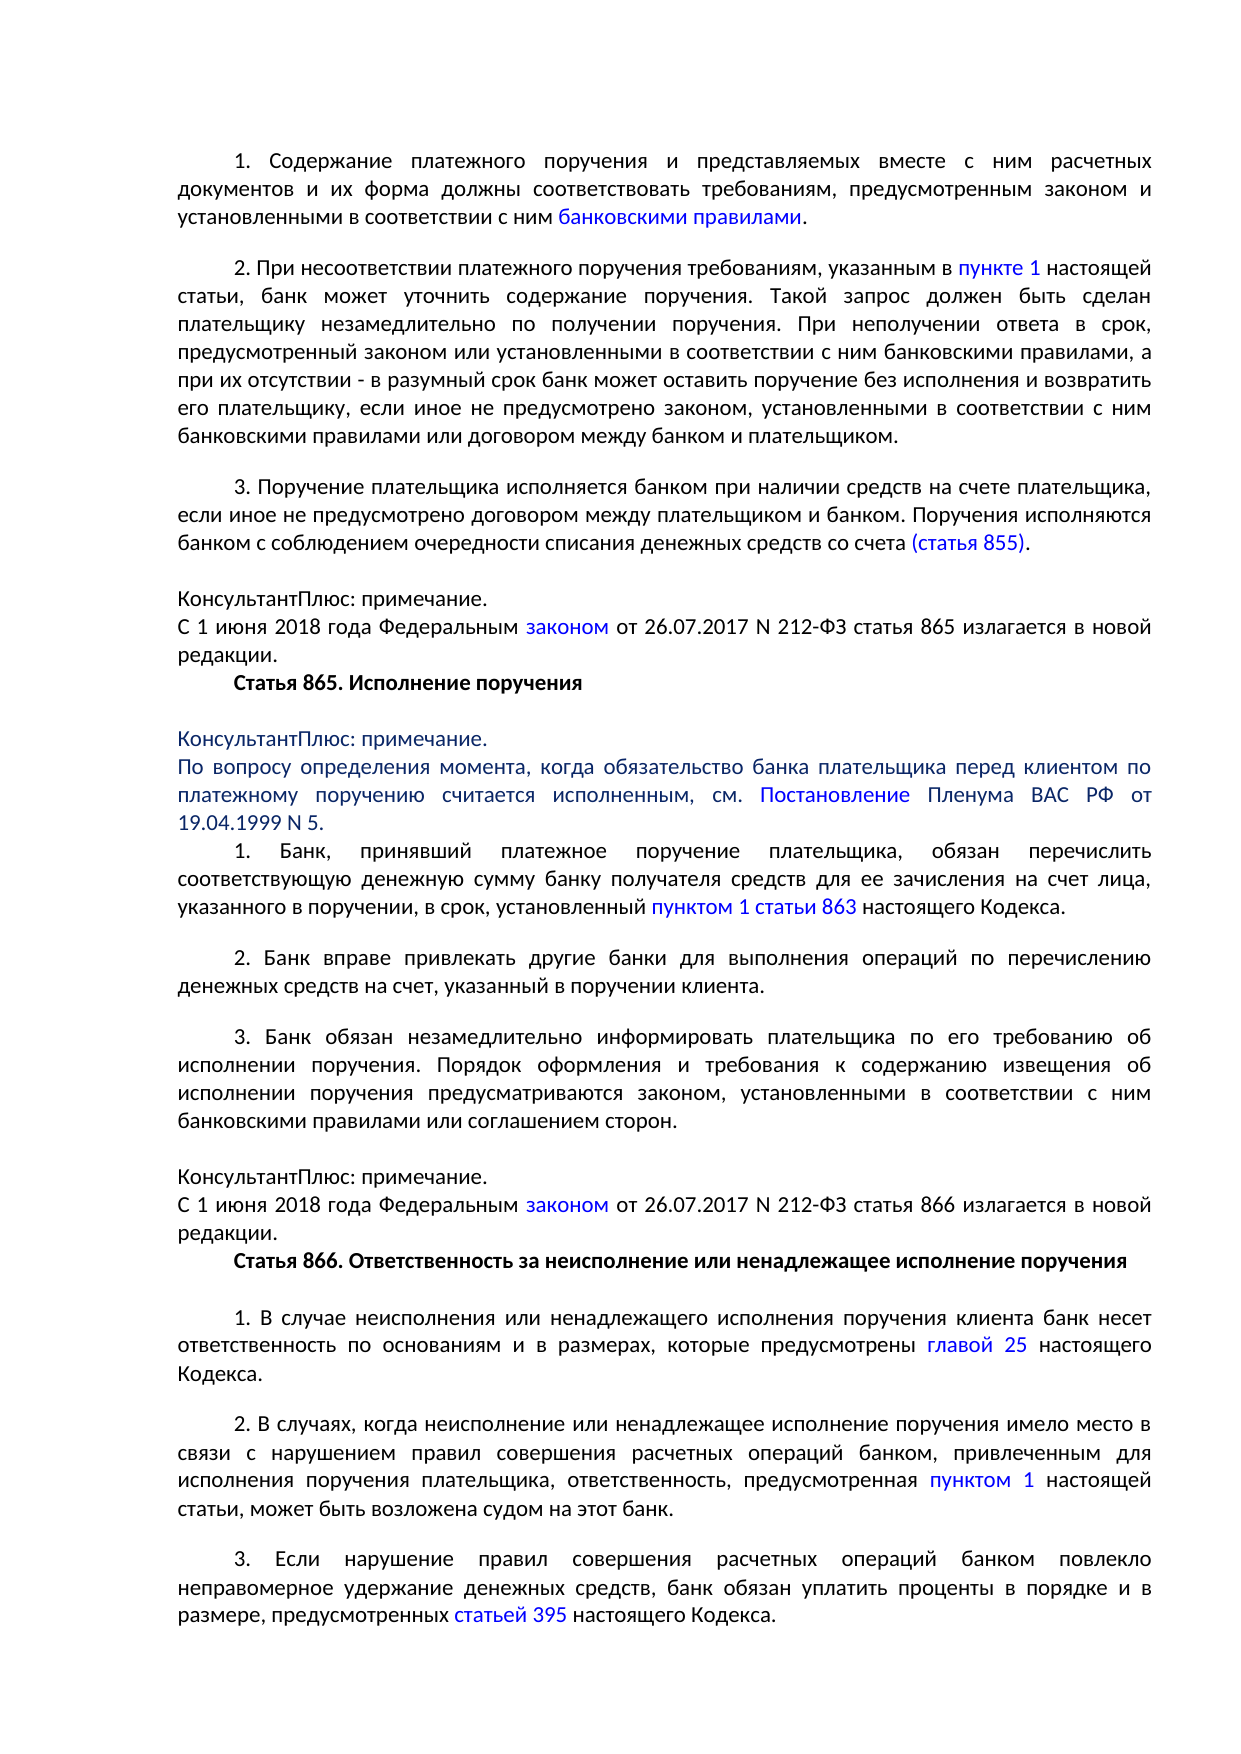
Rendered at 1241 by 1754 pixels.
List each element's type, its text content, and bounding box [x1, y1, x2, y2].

text По вопросу определения момента, когда обязательство банка плательщика перед клиентом по платежному поручению считается исполненным, см. Постановление Пленума ВАС РФ от 19.04.1999 N 5. [177, 752, 1152, 836]
text 3. Поручение плательщика исполняется банком при наличии средств на счете плательщика, если иное не предусмотрено договором между плательщиком и банком. Поручения исполняются банком с соблюдением очередности списания денежных средств со счета (статья 855). [177, 472, 1152, 556]
text 1. Банк, принявший платежное поручение плательщика, обязан перечислить соответствующую денежную сумму банку получателя средств для ее зачисления на счет лица, указанного в поручении, в срок, установленный пунктом 1 статьи 863 настоящего Кодекса. [177, 836, 1152, 921]
text КонсультантПлюс: примечание. [177, 584, 1152, 612]
text 1. В случае неисполнения или ненадлежащего исполнения поручения клиента банк несет ответственность по основаниям и в размерах, которые предусмотрены главой 25 настоящего Кодекса. [177, 1303, 1152, 1387]
text С 1 июня 2018 года Федеральным законом от 26.07.2017 N 212-ФЗ статья 866 излагается в новой редакции. [177, 1191, 1152, 1247]
text 3. Банк обязан незамедлительно информировать плательщика по его требованию об исполнении поручения. Порядок оформления и требования к содержанию извещения об исполнении поручения предусматриваются законом, установленными в соответствии с ним банковскими правилами или соглашением сторон. [177, 1022, 1152, 1134]
text 3. Если нарушение правил совершения расчетных операций банком повлекло неправомерное удержание денежных средств, банк обязан уплатить проценты в порядке и в размере, предусмотренных статьей 395 настоящего Кодекса. [177, 1544, 1152, 1629]
text 1. Содержание платежного поручения и представляемых вместе с ним расчетных документов и их форма должны соответствовать требованиям, предусмотренным законом и установленными в соответствии с ним банковскими правилами. [177, 146, 1152, 230]
text КонсультантПлюс: примечание. [177, 1162, 1152, 1191]
text 2. При несоответствии платежного поручения требованиям, указанным в пункте 1 настоящей статьи, банк может уточнить содержание поручения. Такой запрос должен быть сделан плательщику незамедлительно по получении поручения. При неполучении ответа в срок, предусмотренный законом или установленными в соответствии с ним банковскими правилами, а при их отсутствии - в разумный срок банк может оставить поручение без исполнения и возвратить его плательщику, если иное не предусмотрено законом, установленными в соответствии с ним банковскими правилами или договором между банком и плательщиком. [177, 253, 1152, 449]
text КонсультантПлюс: примечание. [177, 724, 1152, 752]
text 2. В случаях, когда неисполнение или ненадлежащее исполнение поручения имело место в связи с нарушением правил совершения расчетных операций банком, привлеченным для исполнения поручения плательщика, ответственность, предусмотренная пунктом 1 настоящей статьи, может быть возложена судом на этот банк. [177, 1409, 1152, 1522]
title Статья 865. Исполнение поручения [177, 668, 1152, 696]
text 2. Банк вправе привлекать другие банки для выполнения операций по перечислению денежных средств на счет, указанный в поручении клиента. [177, 943, 1152, 999]
text С 1 июня 2018 года Федеральным законом от 26.07.2017 N 212-ФЗ статья 865 излагается в новой редакции. [177, 612, 1152, 668]
title Статья 866. Ответственность за неисполнение или ненадлежащее исполнение поручения [177, 1247, 1152, 1274]
